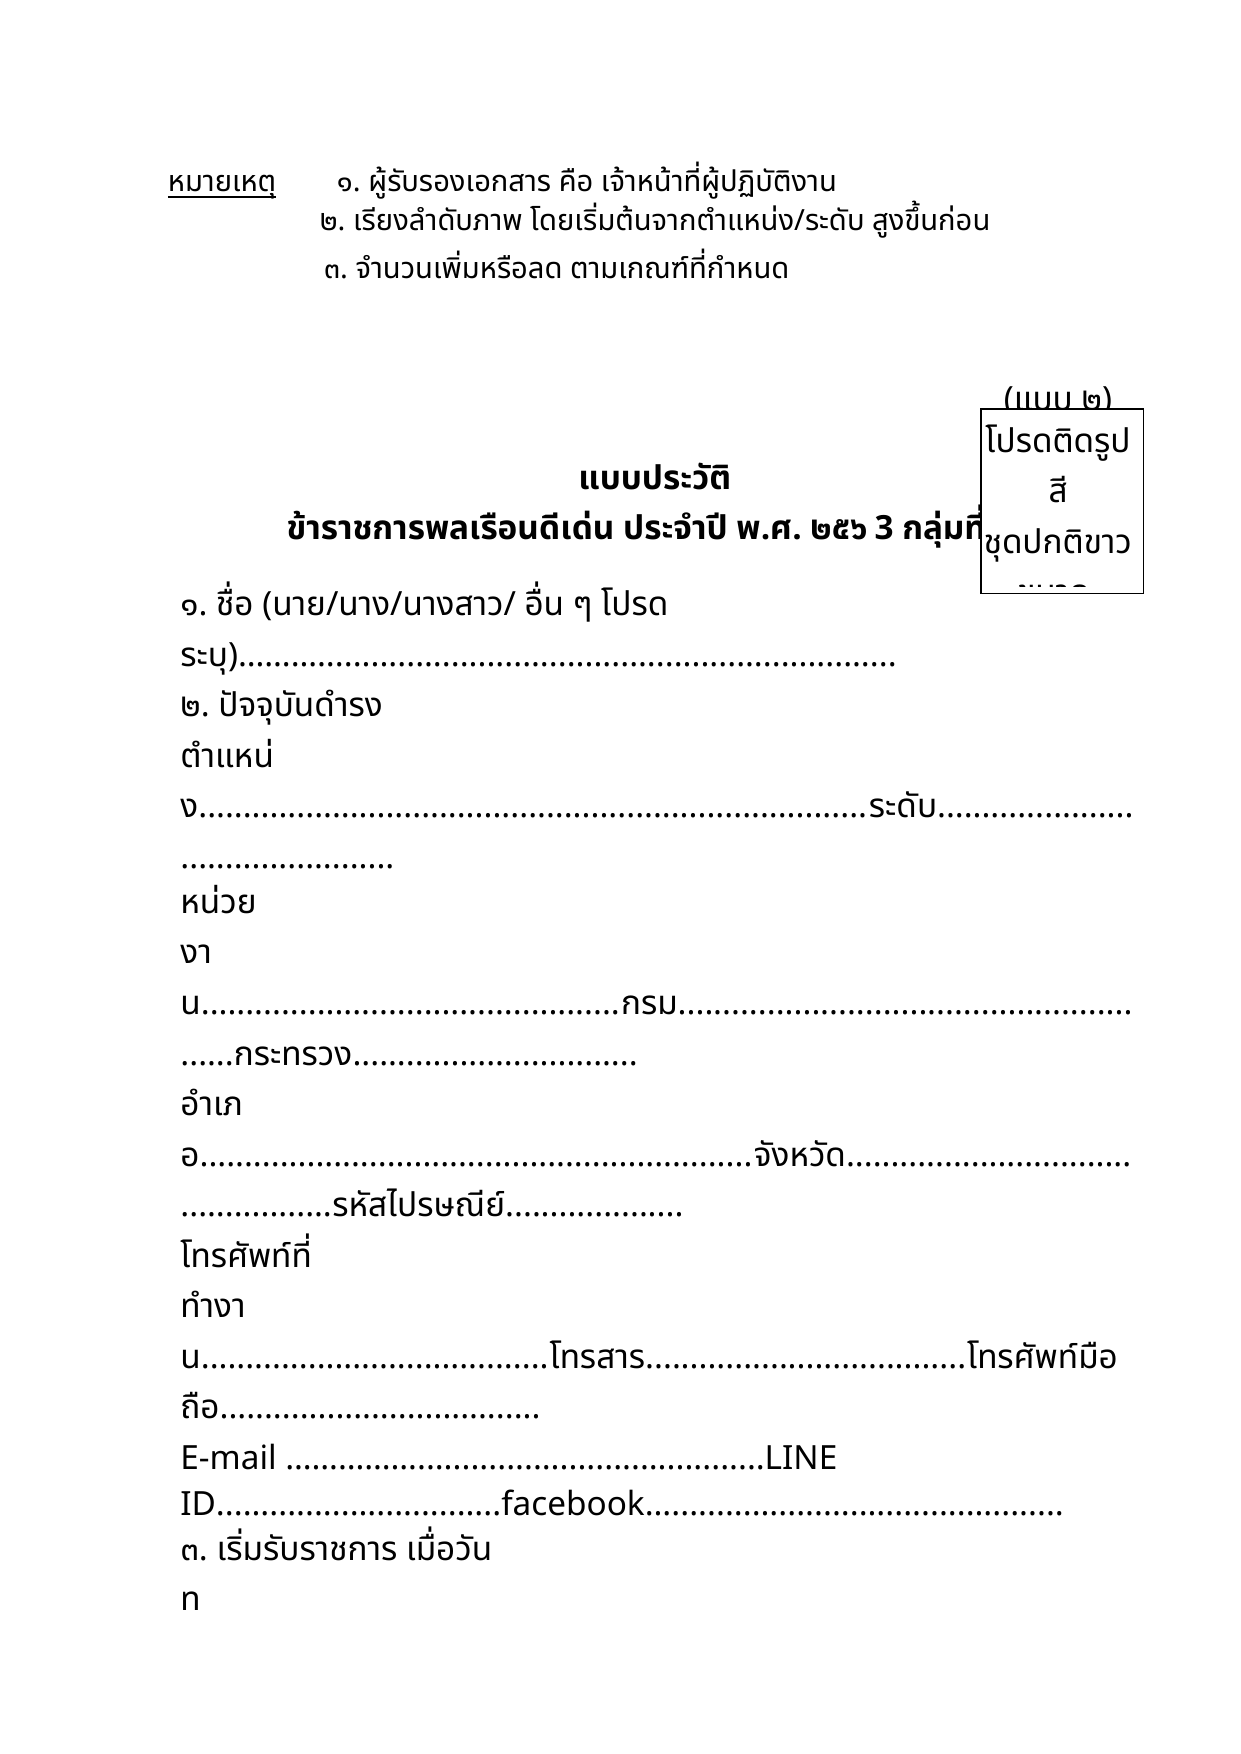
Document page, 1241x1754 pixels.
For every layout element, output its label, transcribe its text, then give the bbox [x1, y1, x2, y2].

text E-mail …………….......................................LINE ID................................facebook............................................... [180, 1434, 1139, 1525]
text ข้าราชการพลเรือนดีเด่น ประจำปี พ.ศ. ๒๕๖3 กลุ่มที่ ... [180, 504, 980, 555]
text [180, 1525, 1123, 1626]
text ๑. ชื่อ (นาย/นาง/นางสาว/ อื่น ๆ โปรดระบุ)………................................................................. [180, 580, 1139, 681]
text แบบประวัติ [180, 454, 980, 504]
text ๒. ปัจจุบันดำรงตำแหน่ง...........................................................................ระดับ.............................................. [180, 681, 1139, 878]
text หมายเหตุ ๑. ผู้รับรองเอกสาร คือ เจ้าหน้าที่ผู้ปฏิบัติงาน ๒. เรียงลำดับภาพ โดยเริ่มต้นจากตำแหน่ง/ระดับ สูงขึ้นก่อน ๓. จำนวนเพิ่มหรือลด ตามเกณฑ์ที่กำหนด [168, 157, 1199, 292]
text อำเภอ..............................................................จังหวัด.................................................รหัสไปรษณีย์.................... [180, 1080, 1139, 1232]
text หน่วยงาน...............................................กรม.........................................................กระทรวง................................ [180, 878, 1139, 1080]
text โทรศัพท์ที่ทำงาน.......................................โทรสาร....................................โทรศัพท์มือถือ.................................... [180, 1232, 1139, 1434]
